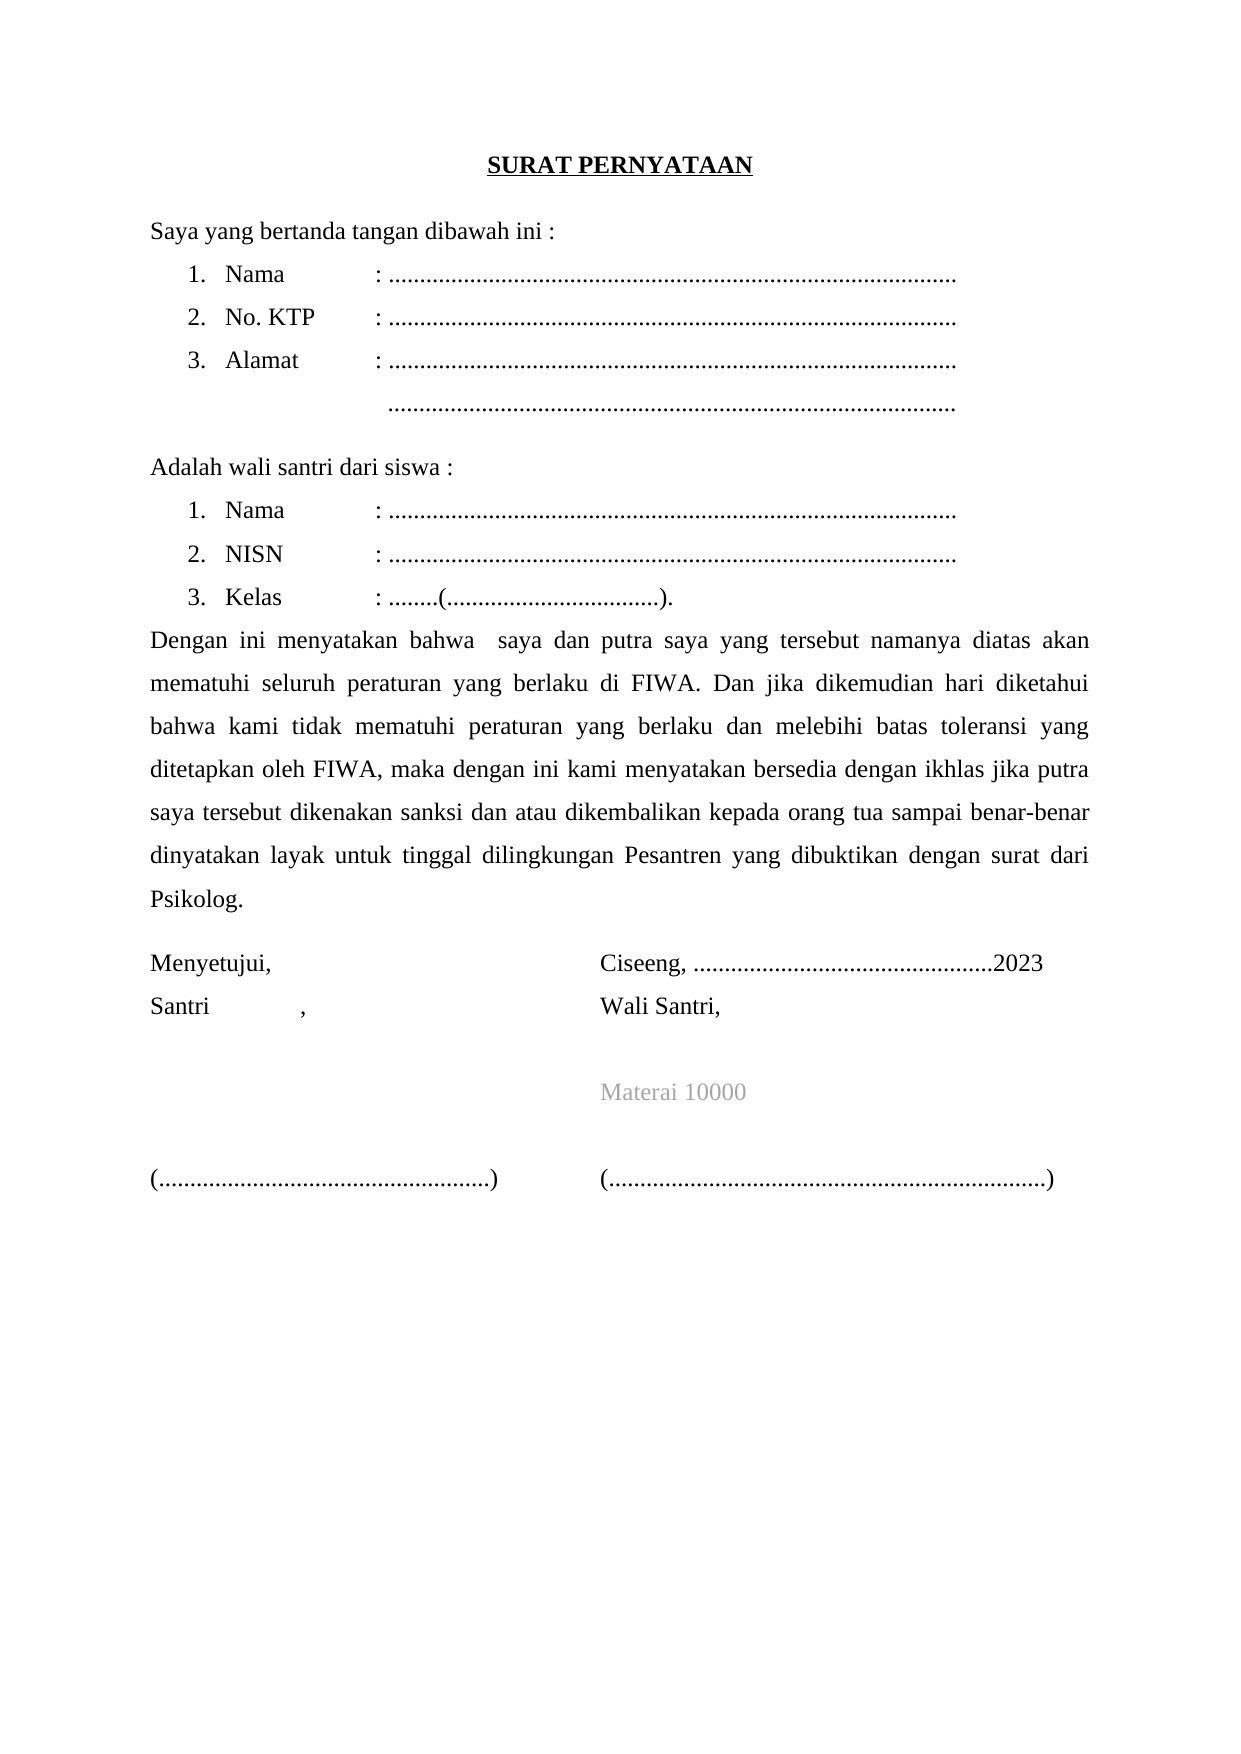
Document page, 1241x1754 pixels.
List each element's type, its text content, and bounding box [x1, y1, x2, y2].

text Adalah wali santri dari siswa : [150, 452, 1090, 481]
text Saya yang bertanda tangan dibawah ini : [150, 216, 1090, 245]
list No. KTP : ........................................................................................... [187, 302, 1090, 331]
list Kelas : ........(..................................). [187, 582, 1090, 611]
list Alamat : ........................................................................................... [187, 345, 1090, 374]
list Nama : ........................................................................................... [187, 259, 1090, 288]
list NISN : ........................................................................................... [187, 539, 1090, 567]
list Nama : ........................................................................................... [187, 496, 1090, 524]
text Menyetujui, Ciseeng, ................................................2023 [150, 948, 1090, 976]
list ........................................................................................... [300, 388, 1090, 417]
text SURAT PERNYATAAN [150, 150, 1090, 179]
list Santri , Wali Santri, [150, 991, 1090, 1019]
list Dengan ini menyatakan bahwa saya dan putra saya yang tersebut namanya diatas akan mematuhi seluruh peraturan yang berlaku di FIWA. Dan jika dikemudian hari diketahui bahwa kami tidak mematuhi peraturan yang berlaku dan melebihi batas toleransi yang ditetapkan oleh FIWA, maka dengan ini kami menyatakan bersedia dengan ikhlas jika putra saya tersebut dikenakan sanksi dan atau dikembalikan kepada orang tua sampai benar-benar dinyatakan layak untuk tinggal dilingkungan Pesantren yang dibuktikan dengan surat dari Psikolog. [150, 625, 1090, 912]
list Materai 10000 [150, 1077, 1090, 1106]
list (.....................................................) (......................................................................) [150, 1163, 1090, 1192]
